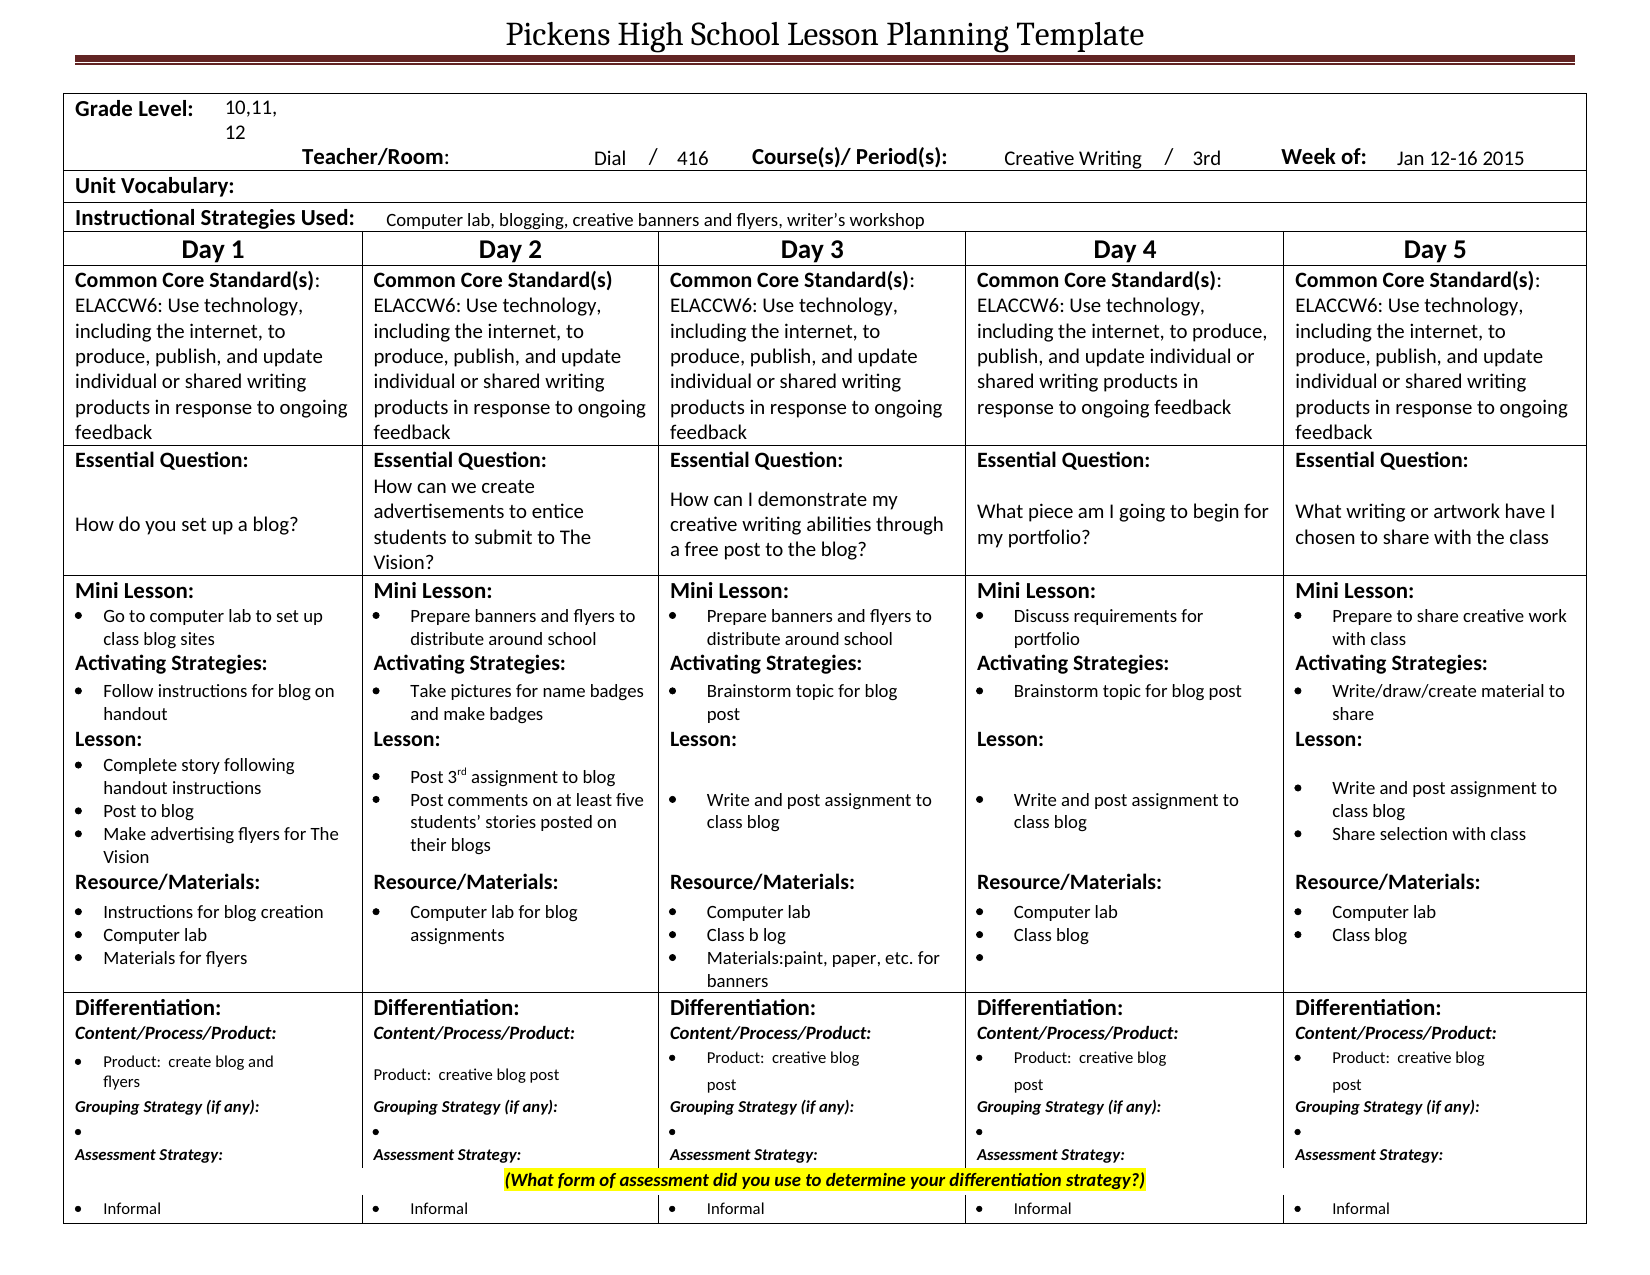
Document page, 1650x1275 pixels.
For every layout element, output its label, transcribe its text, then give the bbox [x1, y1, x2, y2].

table_header Creative Writing [966, 94, 1153, 170]
table_cell Resource/Materials: [363, 868, 658, 900]
table_cell (What form of assessment did you use to determine your differentiation strategy?) [64, 1168, 1586, 1195]
table_cell Prepare banners and flyers to distribute around school [363, 604, 658, 649]
table_cell Follow instructions for blog on handout [64, 679, 362, 725]
table_cell Mini Lesson: [659, 576, 965, 604]
table_cell [363, 1120, 658, 1144]
table_cell Day 5 [1284, 232, 1586, 265]
table_cell Lesson: [659, 725, 965, 753]
table_cell Differentiation: Content/Process/Product: [659, 993, 965, 1048]
table_header 3rd [1181, 94, 1256, 170]
table_cell What writing or artwork have I chosen to share with the class [1284, 473, 1586, 575]
table_cell Activating Strategies: [659, 650, 965, 679]
table_cell Product: creative blog post [1284, 1048, 1586, 1096]
table_cell Lesson: [966, 725, 1283, 753]
table_cell Grouping Strategy (if any): [363, 1096, 658, 1120]
table_cell Prepare banners and flyers to distribute around school [659, 604, 965, 649]
table_cell Resource/Materials: [659, 868, 965, 900]
table_cell Mini Lesson: [64, 576, 362, 604]
table_cell Complete story following handout instructions Post to blog Make advertising flyers for The Vision [64, 753, 362, 868]
table_cell [966, 1120, 1283, 1144]
table_cell [659, 1120, 965, 1144]
table_header / [1153, 94, 1181, 170]
table_cell ELACCW6: Use technology, including the internet, to produce, publish, and update individual or shared writing products in response to ongoing feedback [64, 293, 362, 445]
table_cell Grouping Strategy (if any): [1284, 1096, 1586, 1120]
table_cell Lesson: [363, 725, 658, 753]
table_header Week of: [1256, 94, 1378, 170]
table_cell Prepare to share creative work with class [1284, 604, 1586, 649]
table_cell How can I demonstrate my creative writing abilities through a free post to the blog? [659, 473, 965, 575]
table_cell [253, 171, 1586, 202]
table_cell [64, 1120, 362, 1144]
table_cell Write and post assignment to class blog [966, 753, 1283, 868]
table_header Teacher/Room: [291, 94, 469, 170]
table_cell Mini Lesson: [966, 576, 1283, 604]
table_cell ELACCW6: Use technology, including the internet, to produce, publish, and update individual or shared writing products in response to ongoing feedback [363, 293, 658, 445]
table_cell Informal [966, 1195, 1283, 1223]
table_cell Write and post assignment to class blog Share selection with class [1284, 753, 1586, 868]
table_cell Common Core Standard(s): [64, 266, 362, 292]
table_cell Mini Lesson: [1284, 576, 1586, 604]
table_cell Differentiation: Content/Process/Product: [64, 993, 362, 1048]
table_cell Instructional Strategies Used: [64, 203, 375, 231]
table_cell What piece am I going to begin for my portfolio? [966, 473, 1283, 575]
table_cell Informal [64, 1195, 362, 1223]
table_cell Take pictures for name badges and make badges [363, 679, 658, 725]
table_cell Activating Strategies: [64, 650, 362, 679]
table_header Course(s)/ Period(s): [741, 94, 966, 170]
table_cell Activating Strategies: [1284, 650, 1586, 679]
table_cell Assessment Strategy: [1284, 1144, 1586, 1168]
table_header 10,11,12 [213, 94, 291, 170]
table_cell Assessment Strategy: [64, 1144, 362, 1168]
table_cell Product: creative blog post [363, 1048, 658, 1096]
table_cell Day 3 [659, 232, 965, 265]
table_cell How can we create advertisements to entice students to submit to The Vision? [363, 473, 658, 575]
table_cell Common Core Standard(s): [1284, 266, 1586, 292]
table_cell Grouping Strategy (if any): [966, 1096, 1283, 1120]
table_header Dial [469, 94, 637, 170]
table_cell ELACCW6: Use technology, including the internet, to produce, publish, and update individual or shared writing products in response to ongoing feedback [659, 293, 965, 445]
table_cell Computer lab, blogging, creative banners and flyers, writer’s workshop [375, 203, 1586, 231]
table_cell Lesson: [64, 725, 362, 753]
table_cell Differentiation: Content/Process/Product: [966, 993, 1283, 1048]
table_cell Day 1 [64, 232, 362, 265]
table_cell Resource/Materials: [1284, 868, 1586, 900]
table_cell Common Core Standard(s): [966, 266, 1283, 292]
table_cell Essential Question: [1284, 446, 1586, 473]
table_cell Essential Question: [363, 446, 658, 473]
table_cell Differentiation: Content/Process/Product: [1284, 993, 1586, 1048]
table_cell Common Core Standard(s) [363, 266, 658, 292]
table_cell ELACCW6: Use technology, including the internet, to produce, publish, and update individual or shared writing products in response to ongoing feedback [966, 293, 1283, 445]
table_cell Essential Question: [64, 446, 362, 473]
table_cell Grouping Strategy (if any): [64, 1096, 362, 1120]
table_header 416 [666, 94, 741, 170]
table_cell Common Core Standard(s): [659, 266, 965, 292]
table_cell Product: creative blog post [966, 1048, 1283, 1096]
table_cell Day 2 [363, 232, 658, 265]
table_cell Computer lab Class blog [1284, 900, 1586, 992]
table_cell Differentiation: Content/Process/Product: [363, 993, 658, 1048]
table_cell How do you set up a blog? [64, 473, 362, 575]
table_header / [638, 94, 666, 170]
table_cell Assessment Strategy: [659, 1144, 965, 1168]
table_cell Product: creative blog post [659, 1048, 965, 1096]
table_cell Write/draw/create material to share [1284, 679, 1586, 725]
table_cell Unit Vocabulary: [64, 171, 253, 202]
table_cell Activating Strategies: [966, 650, 1283, 679]
table_cell Activating Strategies: [363, 650, 658, 679]
table_cell Informal [363, 1195, 658, 1223]
table_cell Instructions for blog creation Computer lab Materials for flyers [64, 900, 362, 992]
table_cell Brainstorm topic for blog post [659, 679, 965, 725]
table_cell Informal [1284, 1195, 1586, 1223]
table_cell Resource/Materials: [966, 868, 1283, 900]
table_cell Computer lab Class blog [966, 900, 1283, 992]
table_cell Essential Question: [659, 446, 965, 473]
table_cell Product: create blog and flyers [64, 1048, 362, 1096]
table_header Jan 12-16 2015 [1378, 94, 1586, 170]
table_cell Post 3rd assignment to blog Post comments on at least five students’ stories posted on their blogs [363, 753, 658, 868]
table_cell ELACCW6: Use technology, including the internet, to produce, publish, and update individual or shared writing products in response to ongoing feedback [1284, 293, 1586, 445]
table_cell Essential Question: [966, 446, 1283, 473]
table_cell Brainstorm topic for blog post [966, 679, 1283, 725]
table_cell Computer lab Class b log Materials:paint, paper, etc. for banners [659, 900, 965, 992]
table_cell [1284, 1120, 1586, 1144]
table_cell Assessment Strategy: [363, 1144, 658, 1168]
table_header Grade Level: [64, 94, 213, 170]
table_cell Discuss requirements for portfolio [966, 604, 1283, 649]
table_cell Day 4 [966, 232, 1283, 265]
table_cell Mini Lesson: [363, 576, 658, 604]
table_cell Lesson: [1284, 725, 1586, 753]
table_cell Go to computer lab to set up class blog sites [64, 604, 362, 649]
table_cell Computer lab for blog assignments [363, 900, 658, 992]
table_cell Resource/Materials: [64, 868, 362, 900]
table_cell Grouping Strategy (if any): [659, 1096, 965, 1120]
table_cell Assessment Strategy: [966, 1144, 1283, 1168]
table_cell Write and post assignment to class blog [659, 753, 965, 868]
table_cell Informal [659, 1195, 965, 1223]
